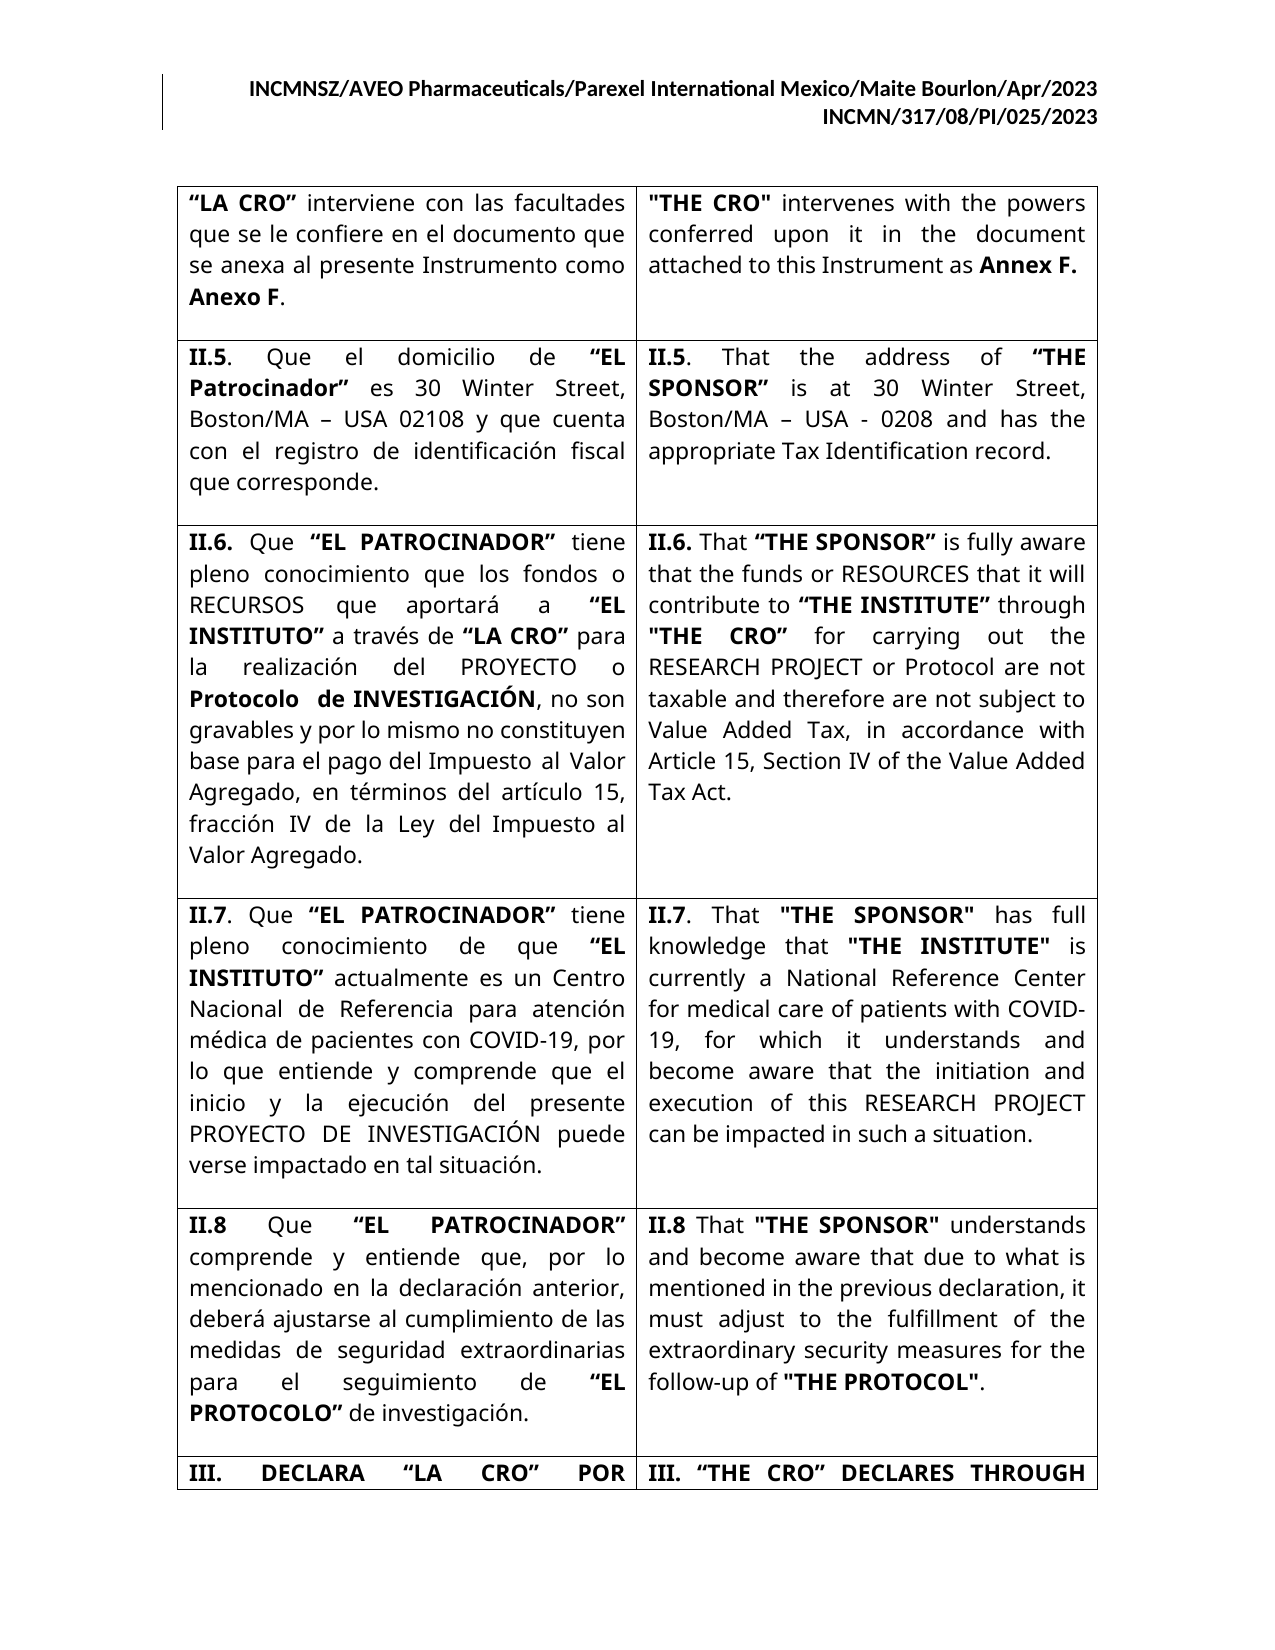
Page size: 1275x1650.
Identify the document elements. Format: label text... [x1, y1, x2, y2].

table_cell "THE CRO" intervenes with the powers conferred upon it in the document attached to this Instrument as Annex F. [637, 187, 1097, 340]
table_cell II.8 Que “EL PATROCINADOR” comprende y entiende que, por lo mencionado en la declaración anterior, deberá ajustarse al cumplimiento de las medidas de seguridad extraordinarias para el seguimiento de “EL PROTOCOLO” de investigación. [178, 1209, 636, 1456]
table_cell II.7. Que “EL PATROCINADOR” tiene pleno conocimiento de que “EL INSTITUTO” actualmente es un Centro Nacional de Referencia para atención médica de pacientes con COVID-19, por lo que entiende y comprende que el inicio y la ejecución del presente PROYECTO DE INVESTIGACIÓN puede verse impactado en tal situación. [178, 899, 636, 1208]
table_cell II.7. That "THE SPONSOR" has full knowledge that "THE INSTITUTE" is currently a National Reference Center for medical care of patients with COVID-19, for which it understands and become aware that the initiation and execution of this RESEARCH PROJECT can be impacted in such a situation. [637, 899, 1097, 1208]
table_cell “LA CRO” interviene con las facultades que se le confiere en el documento que se anexa al presente Instrumento como Anexo F. [178, 187, 636, 340]
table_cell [178, 1457, 636, 1488]
table_cell II.6. That “THE SPONSOR” is fully aware that the funds or RESOURCES that it will contribute to “THE INSTITUTE” through "THE CRO” for carrying out the RESEARCH PROJECT or Protocol are not taxable and therefore are not subject to Value Added Tax, in accordance with Article 15, Section IV of the Value Added Tax Act. [637, 526, 1097, 898]
table_cell II.8 That "THE SPONSOR" understands and become aware that due to what is mentioned in the previous declaration, it must adjust to the fulfillment of the extraordinary security measures for the follow-up of "THE PROTOCOL". [637, 1209, 1097, 1456]
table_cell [637, 1457, 1097, 1488]
table_cell II.5. Que el domicilio de “EL Patrocinador” es 30 Winter Street, Boston/MA – USA 02108 y que cuenta con el registro de identificación fiscal que corresponde. [178, 341, 636, 525]
table_cell II.5. That the address of “THE SPONSOR” is at 30 Winter Street, Boston/MA – USA - 0208 and has the appropriate Tax Identification record. [637, 341, 1097, 525]
table_cell II.6. Que “EL PATROCINADOR” tiene pleno conocimiento que los fondos o RECURSOS que aportará a “EL INSTITUTO” a través de “LA CRO” para la realización del PROYECTO o Protocolo de INVESTIGACIÓN, no son gravables y por lo mismo no constituyen base para el pago del Impuesto al Valor Agregado, en términos del artículo 15, fracción IV de la Ley del Impuesto al Valor Agregado. [178, 526, 636, 898]
